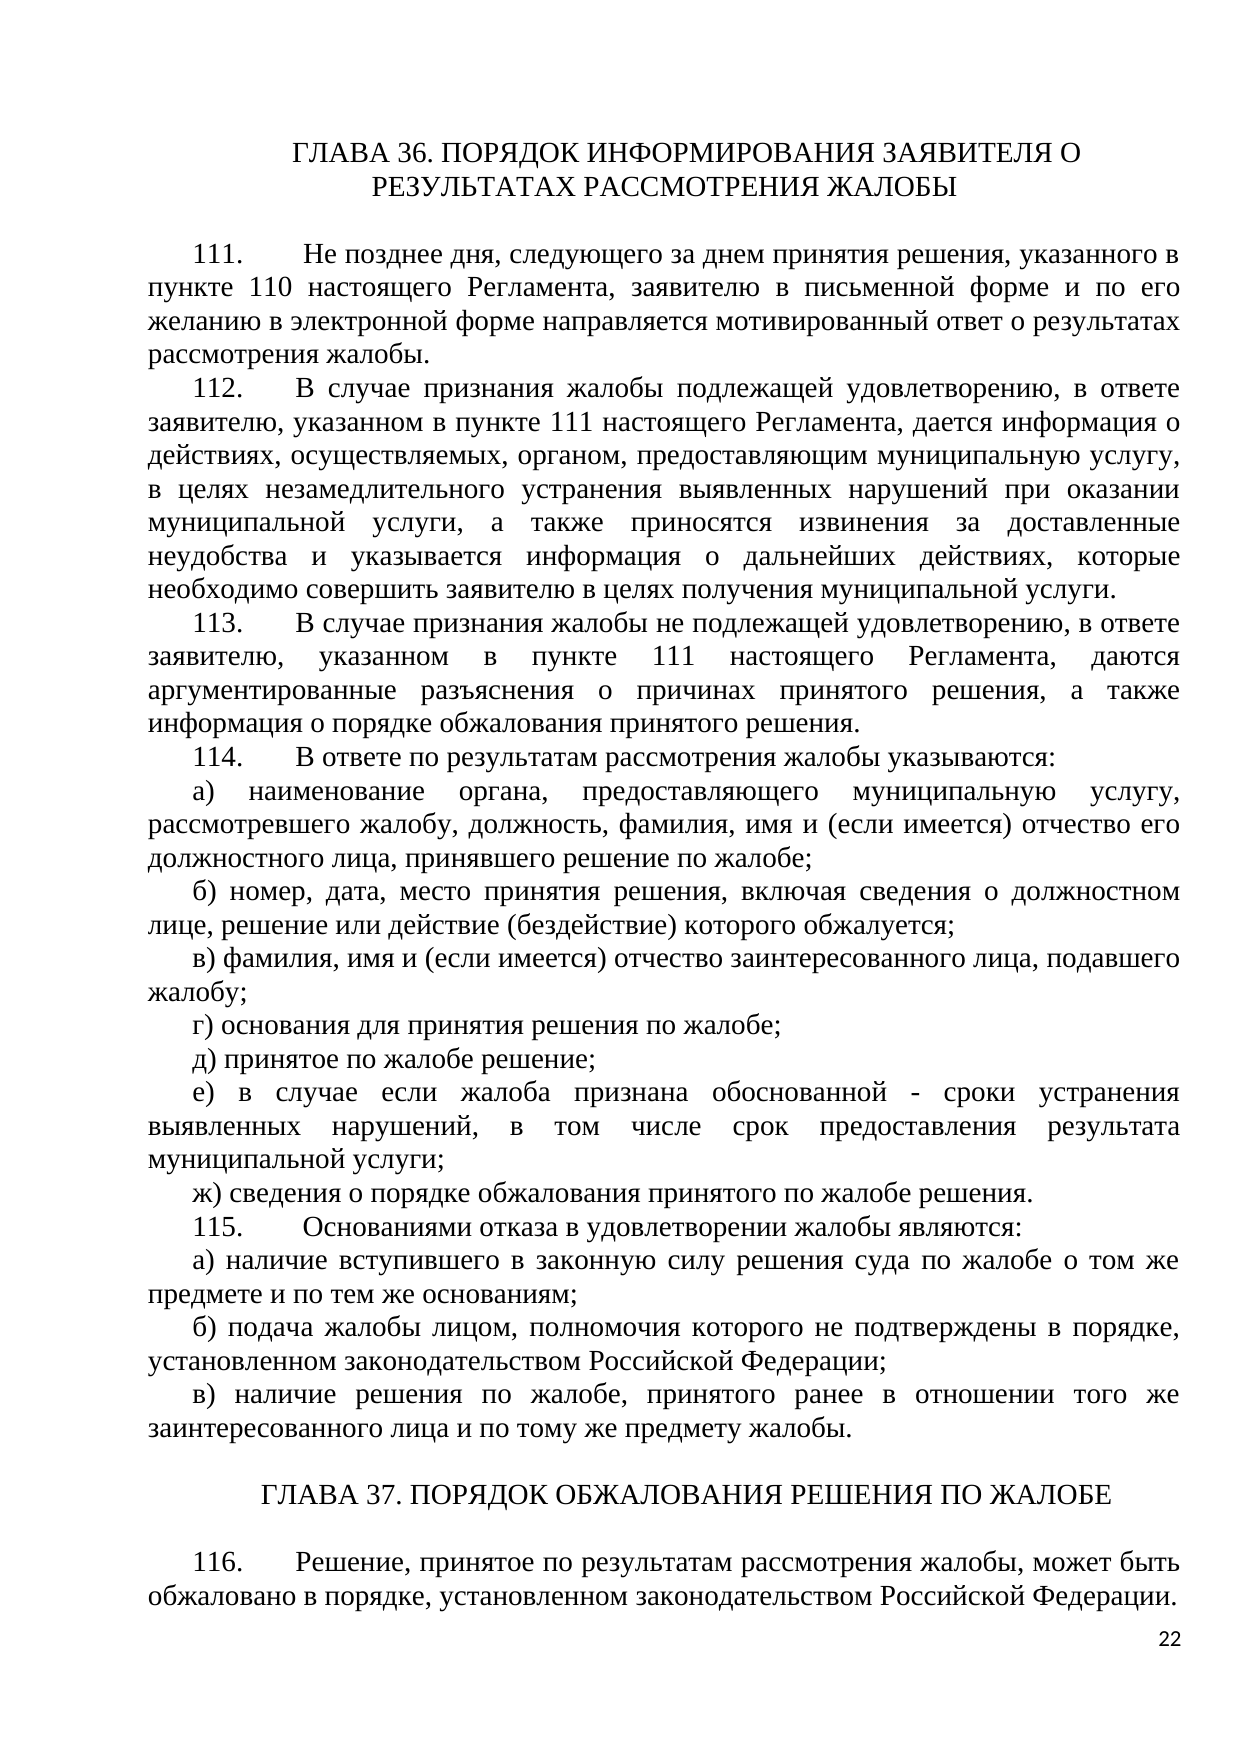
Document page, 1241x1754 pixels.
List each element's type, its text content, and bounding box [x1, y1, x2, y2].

list ГЛАВА 37. ПОРЯДОК ОБЖАЛОВАНИЯ РЕШЕНИЯ ПО ЖАЛОБЕ [148, 1477, 1181, 1511]
list Не позднее дня, следующего за днем принятия решения, указанного в пункте 110 настоящего Регламента, заявителю в письменной форме и по его желанию в электронной форме направляется мотивированный ответ о результатах рассмотрения жалобы. [148, 236, 1181, 370]
list а) наименование органа, предоставляющего муниципальную услугу, рассмотревшего жалобу, должность, фамилия, имя и (если имеется) отчество его должностного лица, принявшего решение по жалобе; [148, 773, 1181, 873]
list б) подача жалобы лицом, полномочия которого не подтверждены в порядке, установленном законодательством Российской Федерации; [148, 1309, 1181, 1376]
list В случае признания жалобы не подлежащей удовлетворению, в ответе заявителю, указанном в пункте 111 настоящего Регламента, даются аргументированные разъяснения о причинах принятого решения, а также информация о порядке обжалования принятого решения. [148, 605, 1181, 739]
list в) фамилия, имя и (если имеется) отчество заинтересованного лица, подавшего жалобу; [148, 940, 1181, 1007]
list ж) сведения о порядке обжалования принятого по жалобе решения. [148, 1175, 1181, 1209]
list В ответе по результатам рассмотрения жалобы указываются: [148, 739, 1181, 773]
list д) принятое по жалобе решение; [148, 1041, 1181, 1074]
list ГЛАВА 36. ПОРЯДОК ИНФОРМИРОВАНИЯ ЗАЯВИТЕЛЯ О РЕЗУЛЬТАТАХ РАССМОТРЕНИЯ ЖАЛОБЫ [148, 135, 1181, 202]
list Основаниями отказа в удовлетворении жалобы являются: [148, 1209, 1181, 1242]
list В случае признания жалобы подлежащей удовлетворению, в ответе заявителю, указанном в пункте 111 настоящего Регламента, дается информация о действиях, осуществляемых, органом, предоставляющим муниципальную услугу, в целях незамедлительного устранения выявленных нарушений при оказании муниципальной услуги, а также приносятся извинения за доставленные неудобства и указывается информация о дальнейших действиях, которые необходимо совершить заявителю в целях получения муниципальной услуги. [148, 370, 1181, 605]
list а) наличие вступившего в законную силу решения суда по жалобе о том же предмете и по тем же основаниям; [148, 1242, 1181, 1309]
list е) в случае если жалоба признана обоснованной - сроки устранения выявленных нарушений, в том числе срок предоставления результата муниципальной услуги; [148, 1074, 1181, 1175]
list г) основания для принятия решения по жалобе; [148, 1007, 1181, 1041]
list б) номер, дата, место принятия решения, включая сведения о должностном лице, решение или действие (бездействие) которого обжалуется; [148, 873, 1181, 940]
list в) наличие решения по жалобе, принятого ранее в отношении того же заинтересованного лица и по тому же предмету жалобы. [148, 1376, 1181, 1443]
list Решение, принятое по результатам рассмотрения жалобы, может быть обжаловано в порядке, установленном законодательством Российской Федерации. [148, 1544, 1181, 1611]
